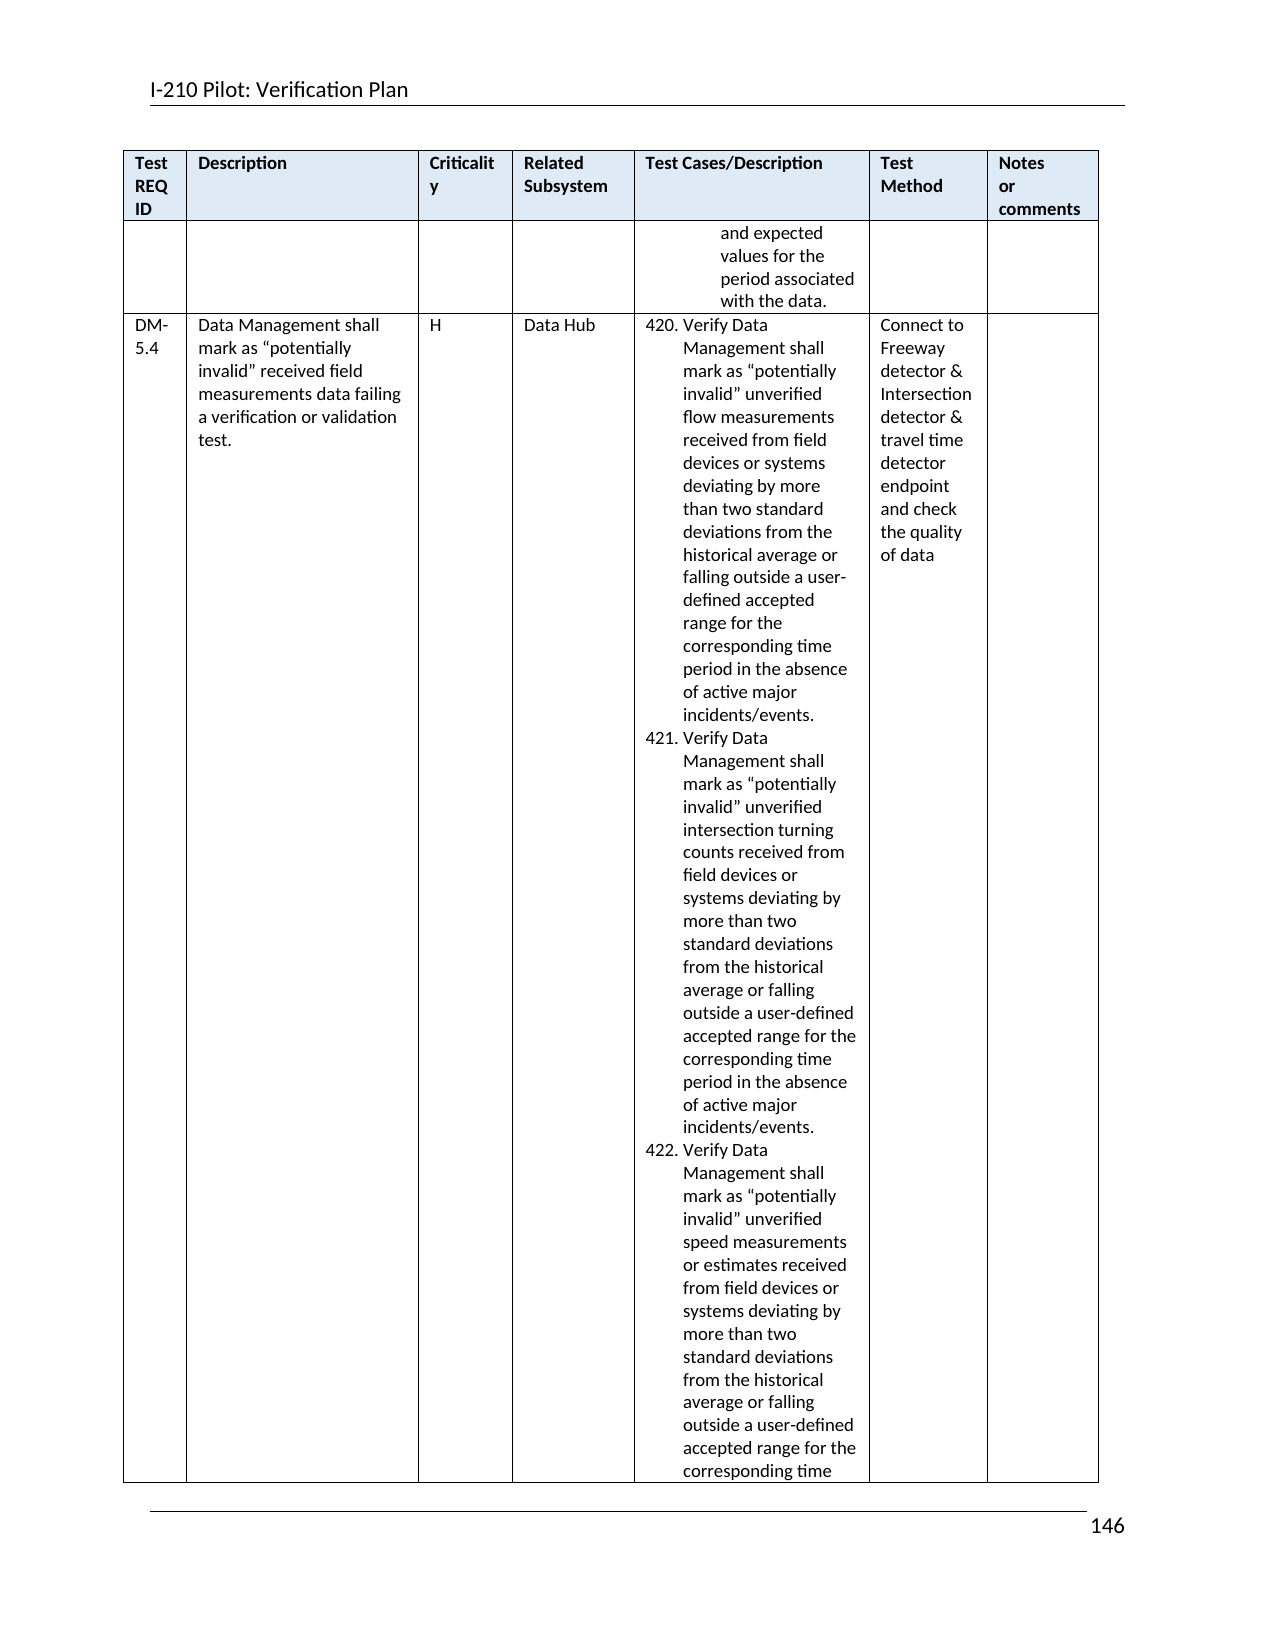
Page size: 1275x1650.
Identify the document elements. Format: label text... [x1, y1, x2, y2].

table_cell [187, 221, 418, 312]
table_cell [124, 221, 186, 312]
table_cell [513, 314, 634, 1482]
table_header Criticality [419, 151, 512, 220]
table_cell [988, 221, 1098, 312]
table_header Related Subsystem [513, 151, 634, 220]
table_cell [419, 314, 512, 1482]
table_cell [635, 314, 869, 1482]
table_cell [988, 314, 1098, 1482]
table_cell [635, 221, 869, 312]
table_header Test Method [870, 151, 987, 220]
table_header Notes or comments [988, 151, 1098, 220]
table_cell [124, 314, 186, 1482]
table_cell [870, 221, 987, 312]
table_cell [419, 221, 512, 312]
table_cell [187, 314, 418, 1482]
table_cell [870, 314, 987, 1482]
table_header Description [187, 151, 418, 220]
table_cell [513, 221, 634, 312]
table_header Test REQ ID [124, 151, 186, 220]
table_header Test Cases/Description [635, 151, 869, 220]
